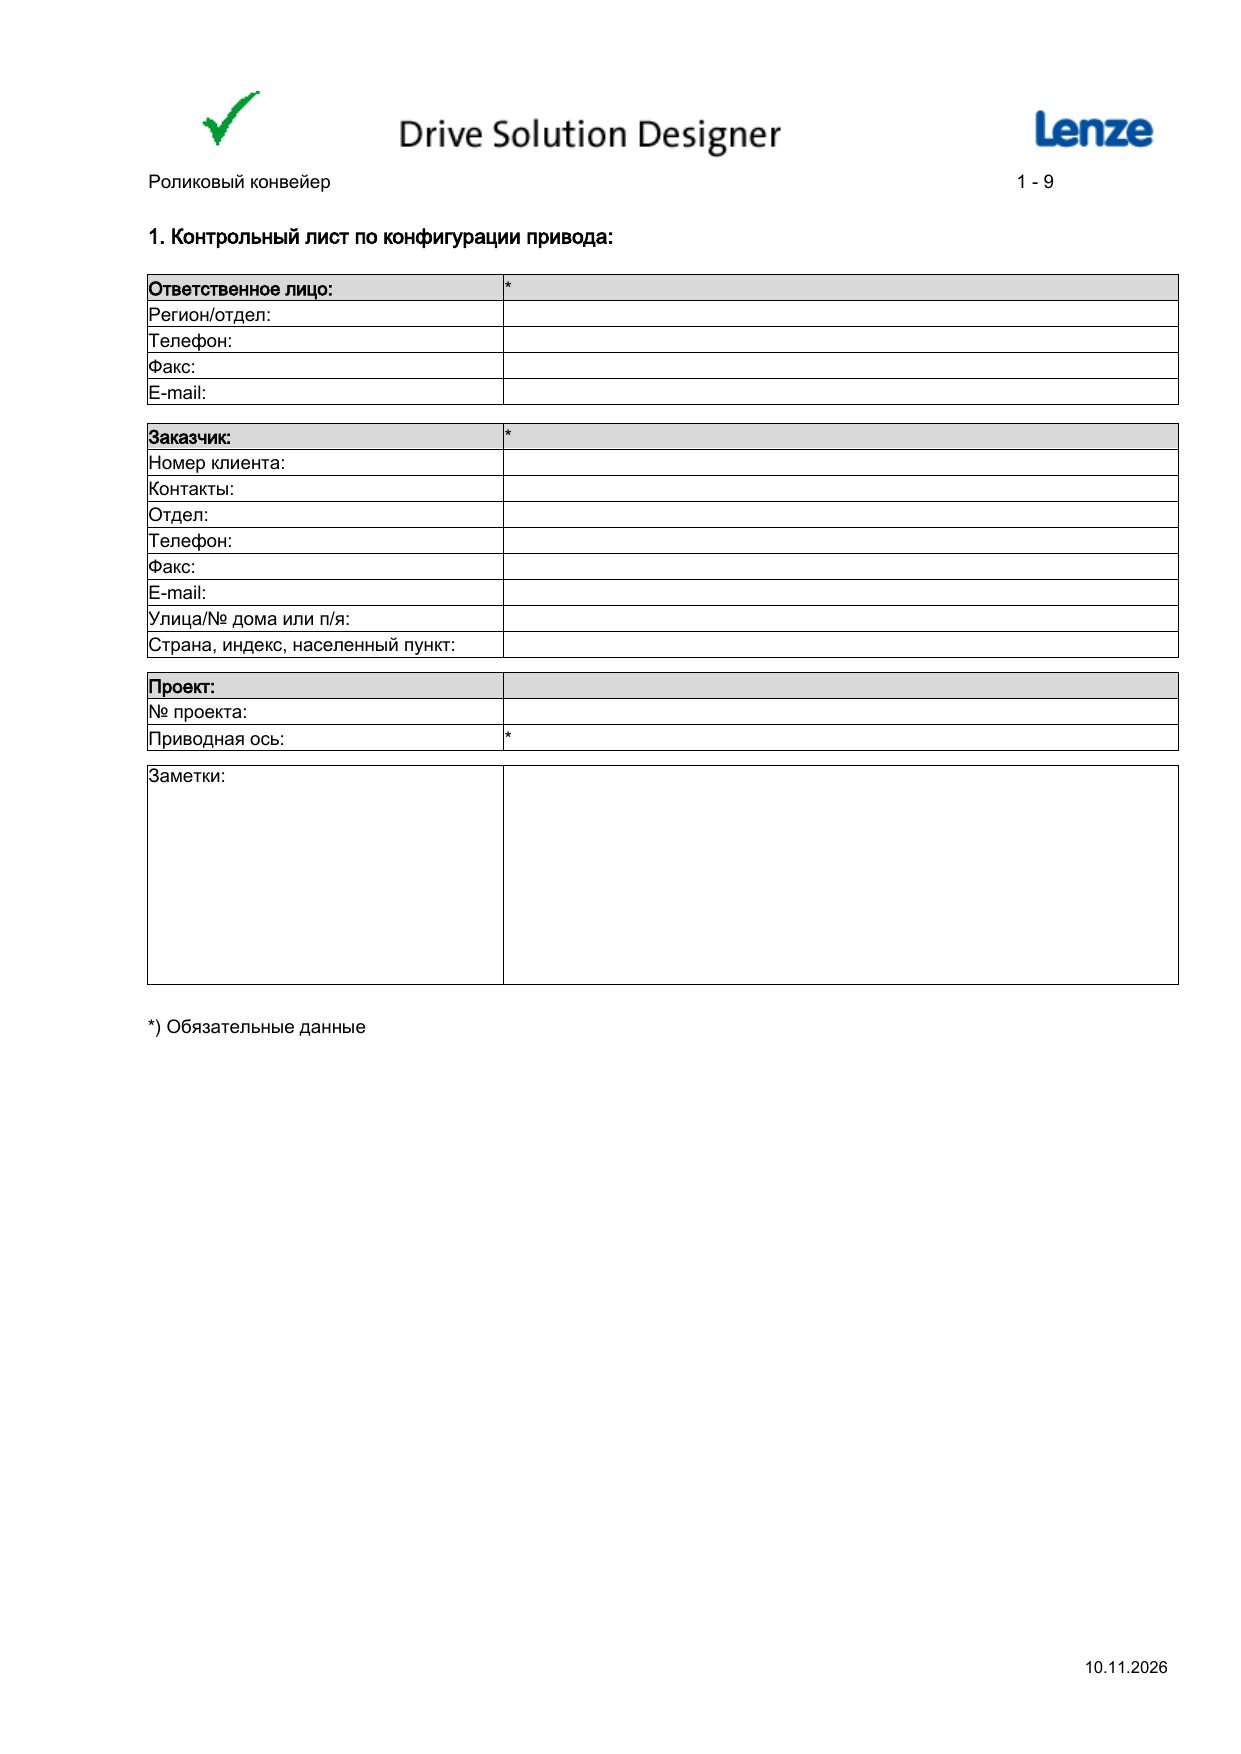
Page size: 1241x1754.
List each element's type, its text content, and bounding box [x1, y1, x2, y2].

table_header Заказчик: [148, 424, 503, 448]
table_header Заметки: [148, 766, 503, 983]
table_cell [504, 502, 1178, 527]
table_cell Приводная ось: [148, 725, 503, 750]
table_cell Номер клиента: [148, 450, 503, 474]
table_cell [504, 301, 1178, 326]
table_header * [504, 424, 1178, 448]
table_header Проект: [148, 673, 503, 698]
table_cell [504, 476, 1178, 501]
table_cell [504, 580, 1178, 605]
table_cell Контакты: [148, 476, 503, 501]
table_cell Отдел: [148, 502, 503, 527]
table_cell [504, 528, 1178, 553]
table_cell Улица/№ дома или п/я: [148, 606, 503, 631]
table_cell Факс: [148, 353, 503, 378]
picture [199, 91, 260, 152]
table_cell № проекта: [148, 699, 503, 724]
table_cell Страна, индекс, населенный пункт: [148, 632, 503, 657]
table_cell Телефон: [148, 528, 503, 553]
table_header Ответственное лицо: [148, 275, 503, 300]
table_cell [504, 353, 1178, 378]
table_cell * [504, 725, 1178, 750]
table_cell [504, 450, 1178, 474]
picture [324, 73, 1180, 169]
table_cell Регион/отдел: [148, 301, 503, 326]
table_cell E-mail: [148, 379, 503, 404]
text *) Обязательные данные [148, 1013, 1093, 1038]
table_cell [504, 699, 1178, 724]
table_cell [504, 327, 1178, 352]
table_header * [504, 275, 1178, 300]
table_cell [504, 606, 1178, 631]
table_cell Факс: [148, 554, 503, 579]
table_cell E-mail: [148, 580, 503, 605]
table_cell [504, 554, 1178, 579]
table_header [504, 673, 1178, 698]
table_cell [504, 632, 1178, 657]
table_cell Телефон: [148, 327, 503, 352]
table_cell [504, 379, 1178, 404]
table_header [504, 766, 1178, 983]
text 1. Контрольный лист по конфигурации привода: [148, 221, 1093, 249]
